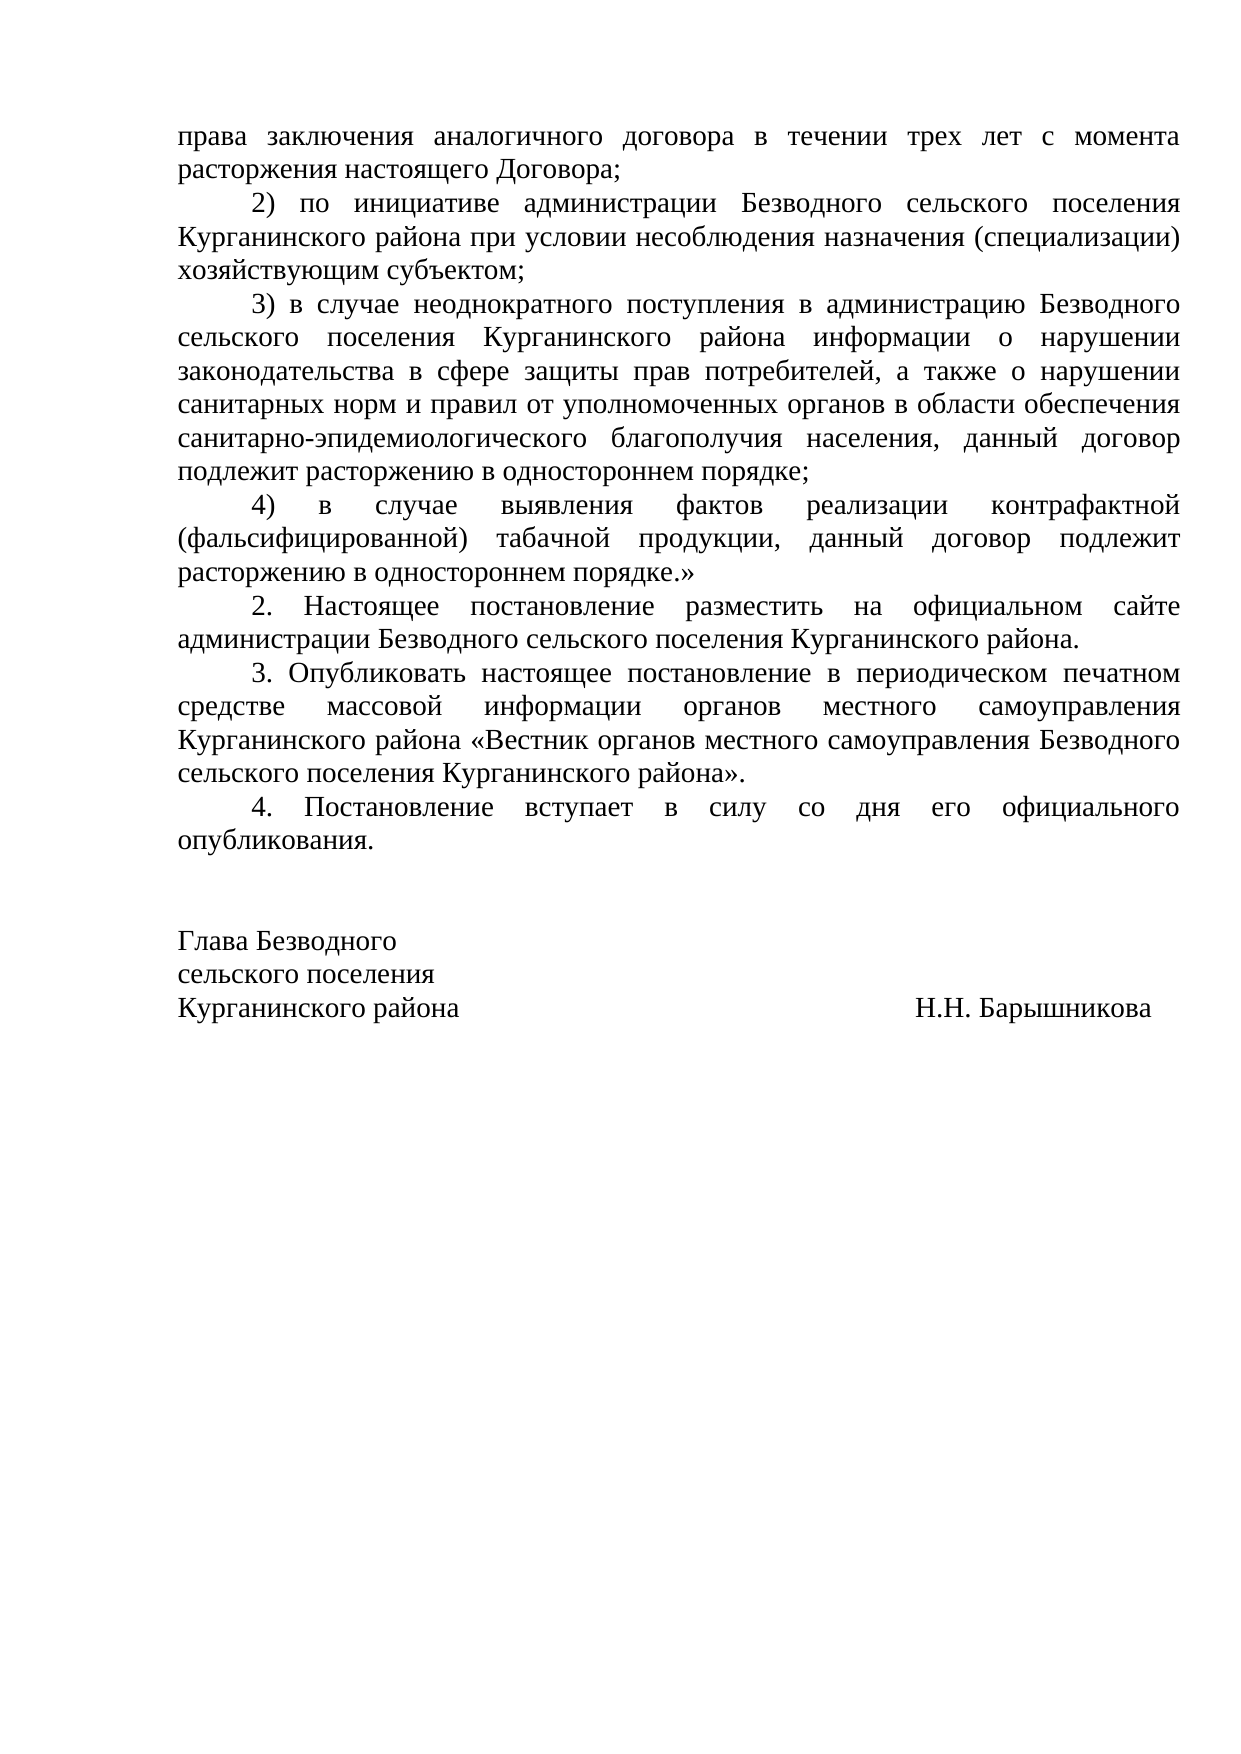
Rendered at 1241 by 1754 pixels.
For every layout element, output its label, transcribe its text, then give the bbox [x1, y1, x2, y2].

text 2) по инициативе администрации Безводного сельского поселения Курганинского района при условии несоблюдения назначения (специализации) хозяйствующим субъектом; [177, 185, 1181, 286]
text 4) в случае выявления фактов реализации контрафактной (фальсифицированной) табачной продукции, данный договор подлежит расторжению в одностороннем порядке.» [177, 487, 1181, 588]
text 3. Опубликовать настоящее постановление в периодическом печатном средстве массовой информации органов местного самоуправления Курганинского района «Вестник органов местного самоуправления Безводного сельского поселения Курганинского района». [177, 655, 1181, 789]
text 2. Настоящее постановление разместить на официальном сайте администрации Безводного сельского поселения Курганинского района. [177, 588, 1181, 655]
text Курганинского района Н.Н. Барышникова [177, 990, 1181, 1024]
text 3) в случае неоднократного поступления в администрацию Безводного сельского поселения Курганинского района информации о нарушении законодательства в сфере защиты прав потребителей, а также о нарушении санитарных норм и правил от уполномоченных органов в области обеспечения санитарно-эпидемиологического благополучия населения, данный договор подлежит расторжению в одностороннем порядке; [177, 286, 1181, 487]
text сельского поселения [177, 957, 1181, 990]
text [177, 118, 1181, 185]
text 4. Постановление вступает в силу со дня его официального опубликования. [177, 789, 1181, 856]
text Глава Безводного [177, 923, 1181, 957]
